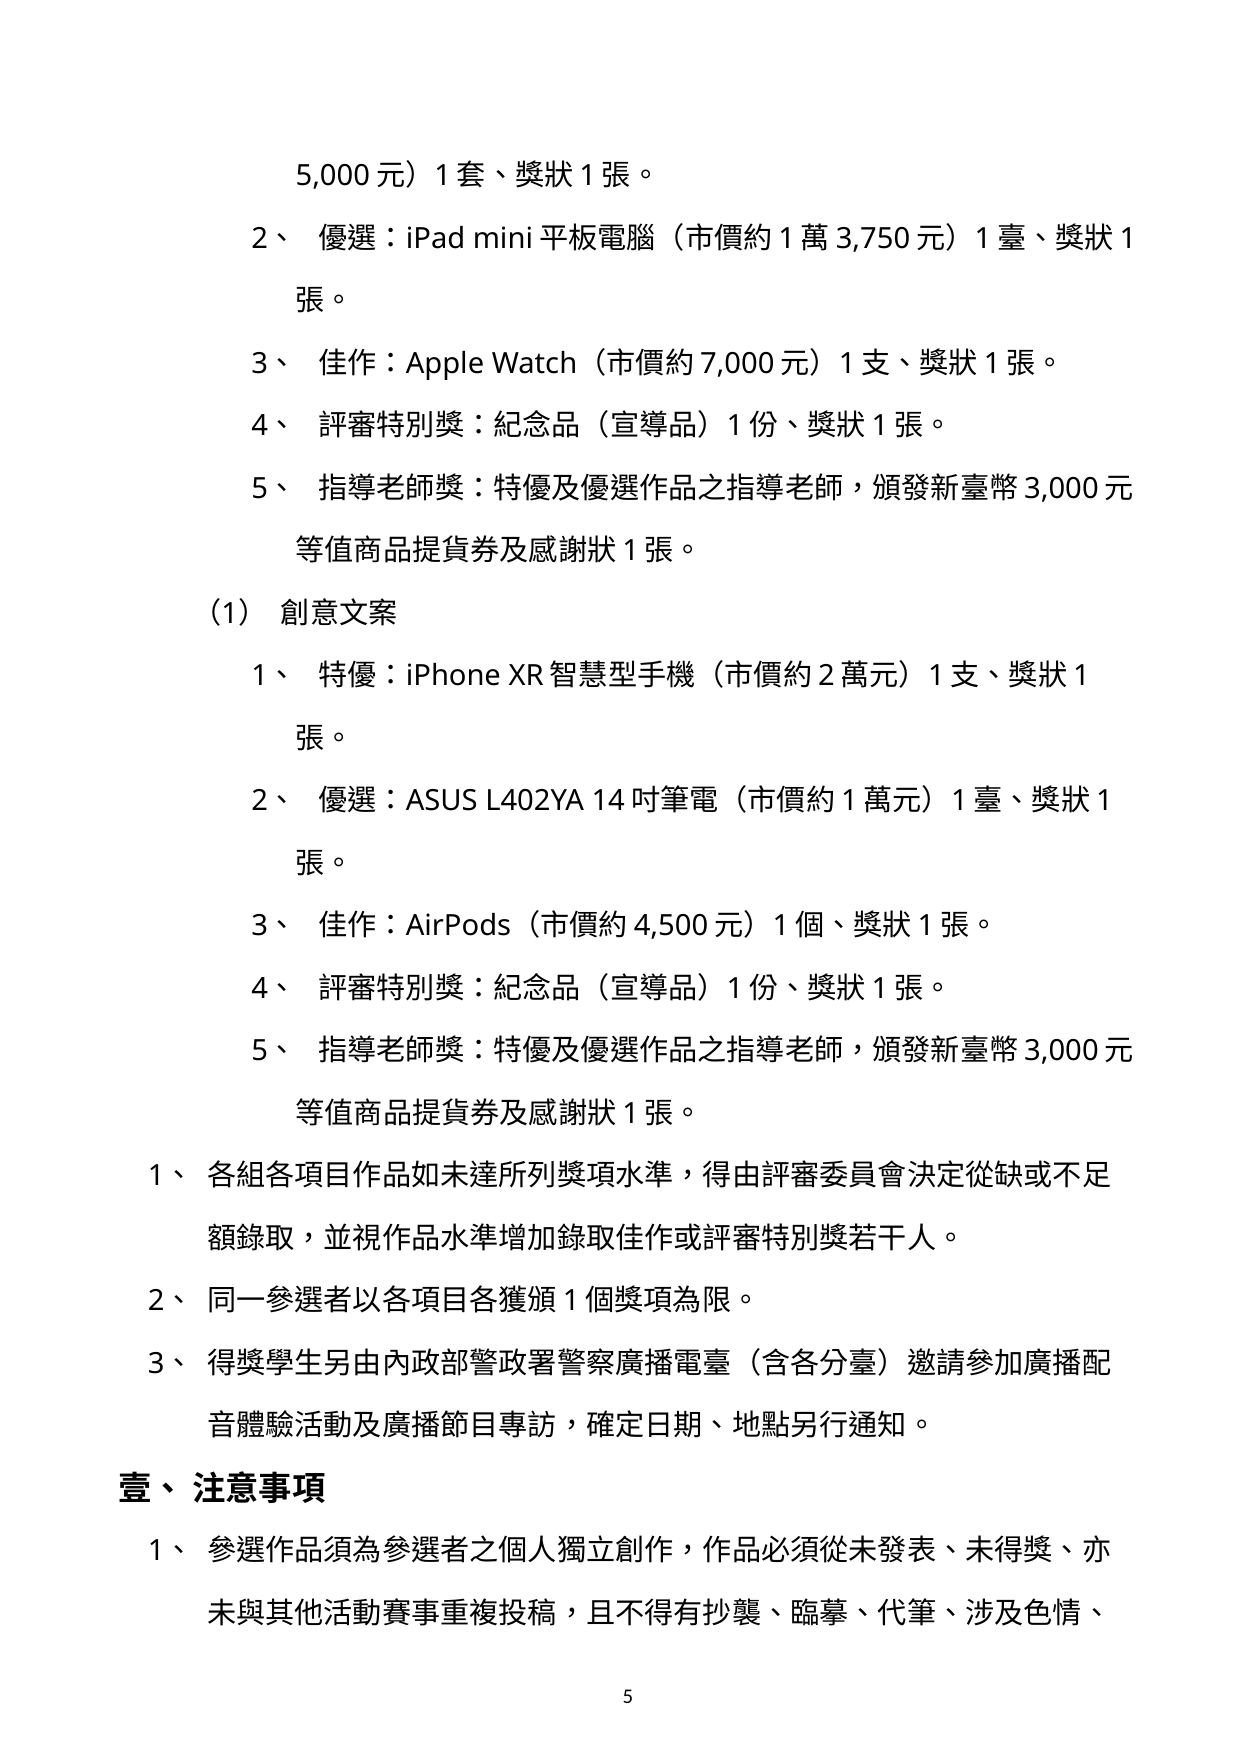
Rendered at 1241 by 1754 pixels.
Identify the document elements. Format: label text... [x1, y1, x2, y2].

list 指導老師獎：特優及優選作品之指導老師，頒發新臺幣3,000元等值商品提貨券及感謝狀1張。 [251, 1017, 1137, 1142]
list 同一參選者以各項目各獲頒1個獎項為限。 [148, 1267, 1137, 1329]
list 注意事項 [118, 1454, 1137, 1517]
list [251, 142, 1137, 204]
list 評審特別獎：紀念品（宣導品）1份、獎狀1張。 [251, 392, 1137, 454]
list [148, 1517, 1137, 1642]
list 佳作：Apple Watch（市價約7,000元）1支、獎狀1張。 [251, 329, 1137, 392]
list 指導老師獎：特優及優選作品之指導老師，頒發新臺幣3,000元等值商品提貨券及感謝狀1張。 [251, 454, 1137, 579]
list 佳作：AirPods（市價約4,500元）1個、獎狀1張。 [251, 892, 1137, 954]
list 評審特別獎：紀念品（宣導品）1份、獎狀1張。 [251, 954, 1137, 1017]
list 特優：iPhone XR智慧型手機（市價約2萬元）1支、獎狀1張。 [251, 642, 1137, 767]
list 優選：iPad mini平板電腦（市價約1萬3,750元）1臺、獎狀1張。 [251, 204, 1137, 329]
list 創意文案 [192, 579, 1137, 642]
list 各組各項目作品如未達所列獎項水準，得由評審委員會決定從缺或不足額錄取，並視作品水準增加錄取佳作或評審特別獎若干人。 [148, 1142, 1137, 1267]
list 優選：ASUS L402YA 14吋筆電（市價約1萬元）1臺、獎狀1張。 [251, 767, 1137, 892]
list 得獎學生另由內政部警政署警察廣播電臺（含各分臺）邀請參加廣播配音體驗活動及廣播節目專訪，確定日期、地點另行通知。 [148, 1329, 1137, 1454]
